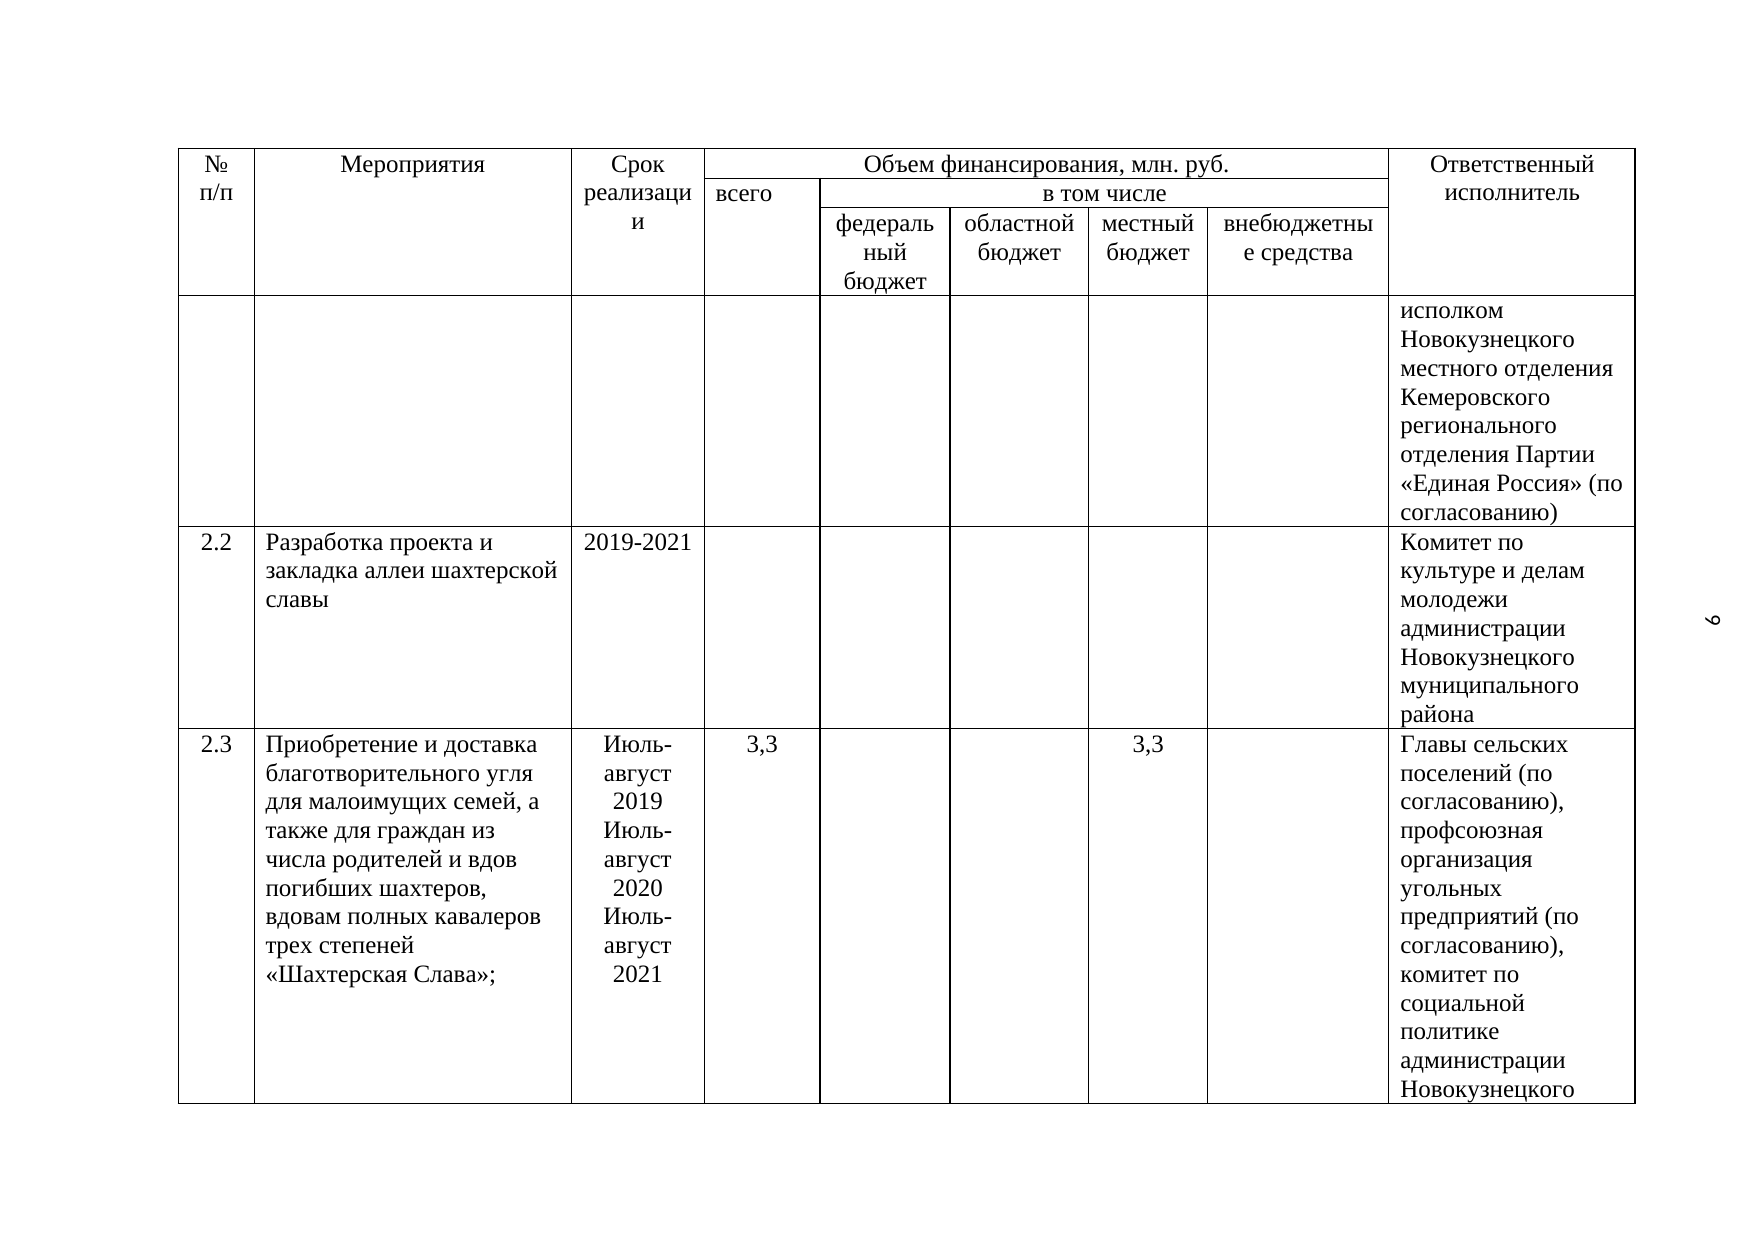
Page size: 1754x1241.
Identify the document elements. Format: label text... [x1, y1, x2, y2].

table_cell 2019-2021 [572, 527, 704, 728]
table_cell областной бюджет [951, 208, 1088, 294]
table_header Мероприятия [255, 149, 571, 294]
table_cell 3,3 [1089, 729, 1207, 1103]
table_cell [1208, 729, 1388, 1103]
table_header Объем финансирования, млн. руб. [705, 149, 1388, 177]
table_cell в том числе [821, 179, 1388, 207]
table_cell 2.3 [179, 729, 254, 1103]
table_header № п/п [179, 149, 254, 294]
table_cell всего [705, 179, 819, 294]
table_cell 2.2 [179, 527, 254, 728]
table_cell федеральный бюджет [821, 208, 949, 294]
table_cell Комитет по культуре и делам молодежи администрации Новокузнецкого муниципального района [1389, 527, 1634, 728]
table_cell [821, 729, 949, 1103]
table_header Срок реализации [572, 149, 704, 294]
table_cell Июль-август 2019 Июль-август 2020 Июль-август 2021 [572, 729, 704, 1103]
table_cell внебюджетные средства [1208, 208, 1388, 294]
table_cell Разработка проекта и закладка аллеи шахтерской славы [255, 527, 571, 728]
table_cell [1208, 527, 1388, 728]
table_cell [705, 527, 819, 728]
table_cell [1089, 527, 1207, 728]
table_cell [951, 527, 1088, 728]
table_cell [821, 527, 949, 728]
table_cell 3,3 [705, 729, 819, 1103]
table_cell [951, 729, 1088, 1103]
table_cell местный бюджет [1089, 208, 1207, 294]
table_header Ответственный исполнитель [1389, 149, 1634, 294]
